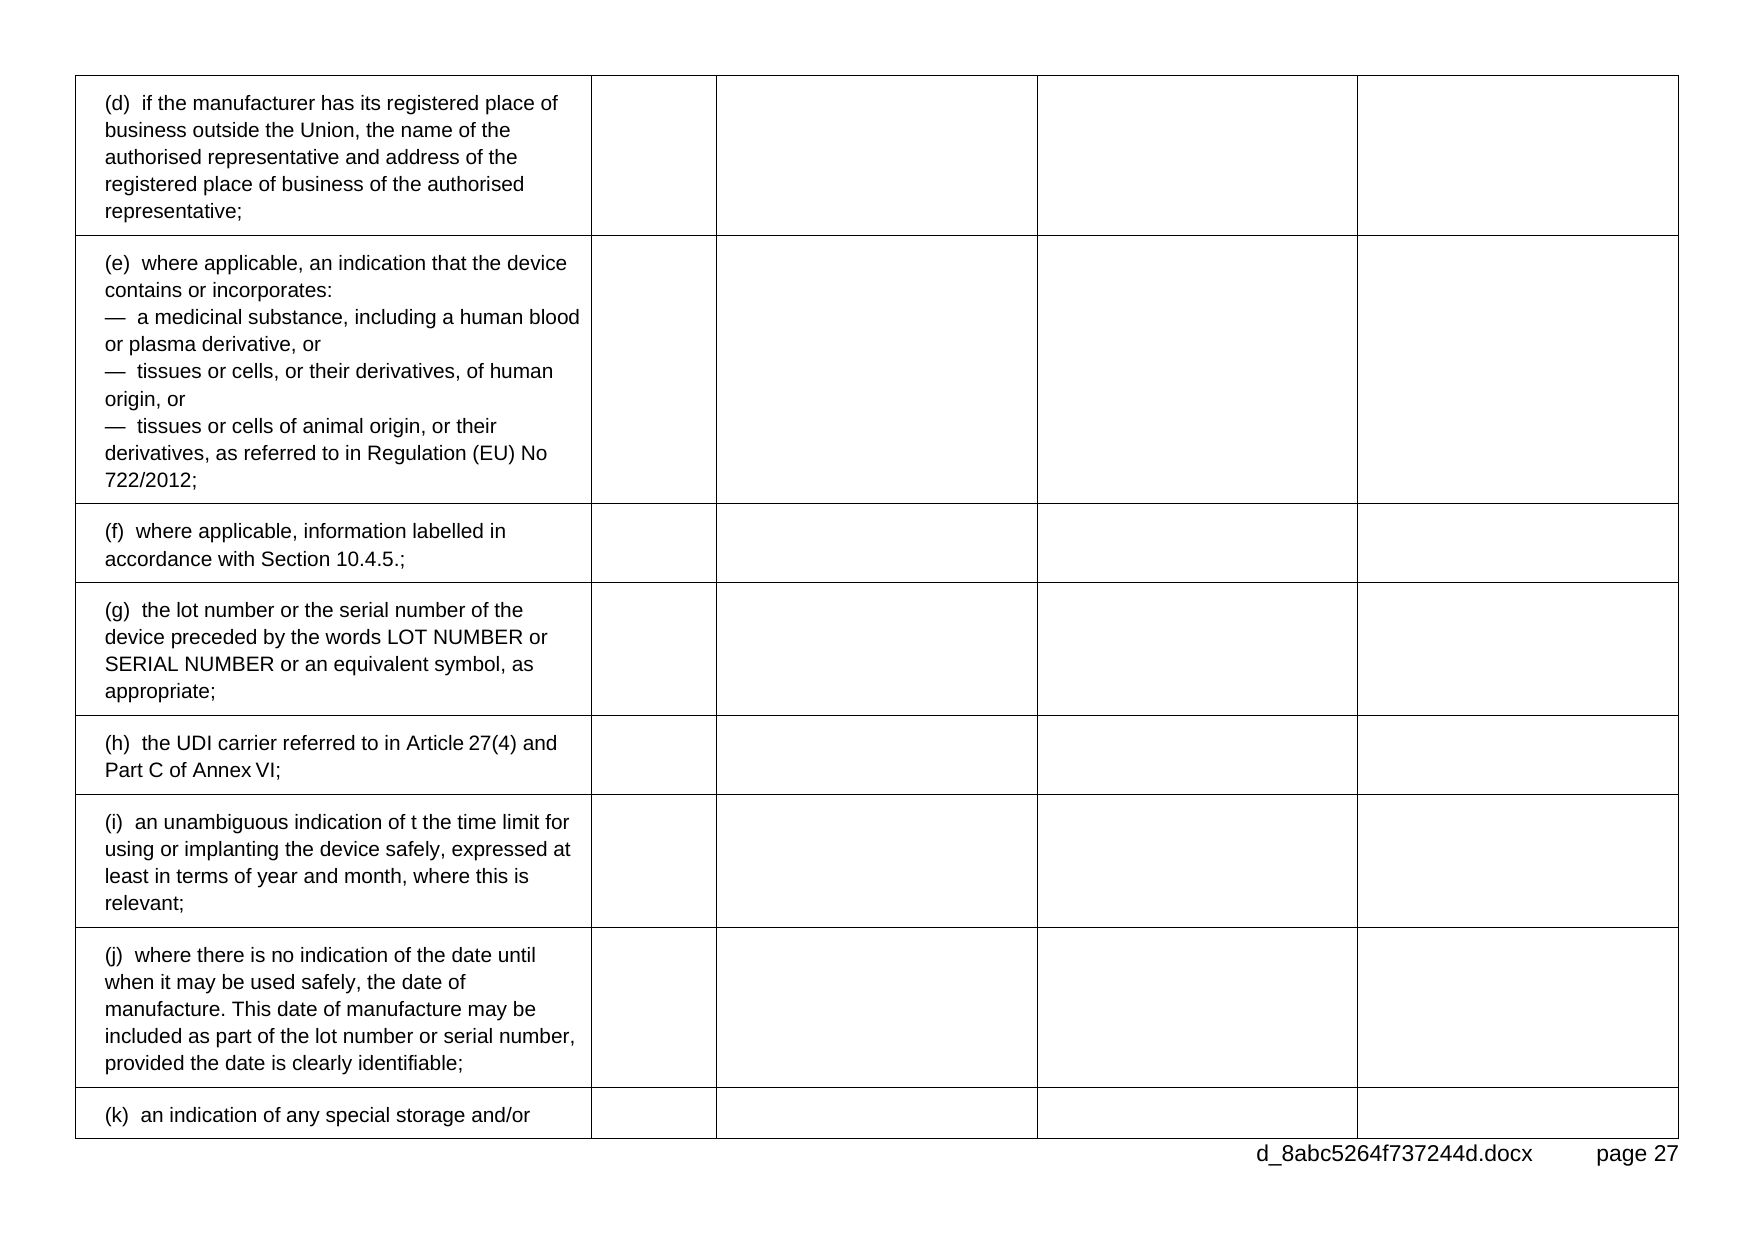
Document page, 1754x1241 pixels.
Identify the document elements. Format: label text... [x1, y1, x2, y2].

table_cell [1358, 76, 1678, 235]
table_cell [1038, 1088, 1357, 1138]
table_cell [76, 1088, 591, 1138]
table_cell [592, 236, 716, 503]
table_cell (j) where there is no indication of the date until when it may be used safely, the date of manufacture. This date of manufacture may be included as part of the lot number or serial number, provided the date is clearly identifiable; [76, 928, 591, 1087]
table_cell [1038, 504, 1357, 582]
table_cell [717, 795, 1037, 927]
table_cell [1358, 1088, 1678, 1138]
table_cell [592, 928, 716, 1087]
table_cell [1038, 928, 1357, 1087]
table_cell [1358, 928, 1678, 1087]
table_cell [592, 76, 716, 235]
table_cell (h) the UDI carrier referred to in Article 27(4) and Part C of Annex VI; [76, 716, 591, 794]
table_cell [592, 795, 716, 927]
table_cell (d) if the manufacturer has its registered place of business outside the Union, the name of the authorised representative and address of the registered place of business of the authorised representative; [76, 76, 591, 235]
table_cell [717, 716, 1037, 794]
table_cell [717, 928, 1037, 1087]
table_cell (g) the lot number or the serial number of the device preceded by the words LOT NUMBER or SERIAL NUMBER or an equivalent symbol, as appropriate; [76, 583, 591, 715]
table_cell (f) where applicable, information labelled in accordance with Section 10.4.5.; [76, 504, 591, 582]
table_cell [1038, 795, 1357, 927]
table_cell [1038, 236, 1357, 503]
table_cell [1358, 236, 1678, 503]
table_cell [717, 236, 1037, 503]
table_cell [717, 504, 1037, 582]
table_cell [1358, 583, 1678, 715]
table_cell [592, 504, 716, 582]
table_cell (e) where applicable, an indication that the device contains or incorporates: — a medicinal substance, including a human blood or plasma derivative, or — tissues or cells, or their derivatives, of human origin, or — tissues or cells of animal origin, or their derivatives, as referred to in Regulation (EU) No 722/2012; [76, 236, 591, 503]
table_cell [592, 583, 716, 715]
table_cell [1038, 76, 1357, 235]
table_cell [1038, 583, 1357, 715]
table_cell (i) an unambiguous indication of t the time limit for using or implanting the device safely, expressed at least in terms of year and month, where this is relevant; [76, 795, 591, 927]
table_cell [1358, 504, 1678, 582]
table_cell [1038, 716, 1357, 794]
table_cell [717, 583, 1037, 715]
table_cell [1358, 795, 1678, 927]
table_cell [717, 76, 1037, 235]
table_cell [592, 716, 716, 794]
table_cell [592, 1088, 716, 1138]
table_cell [1358, 716, 1678, 794]
table_cell [717, 1088, 1037, 1138]
